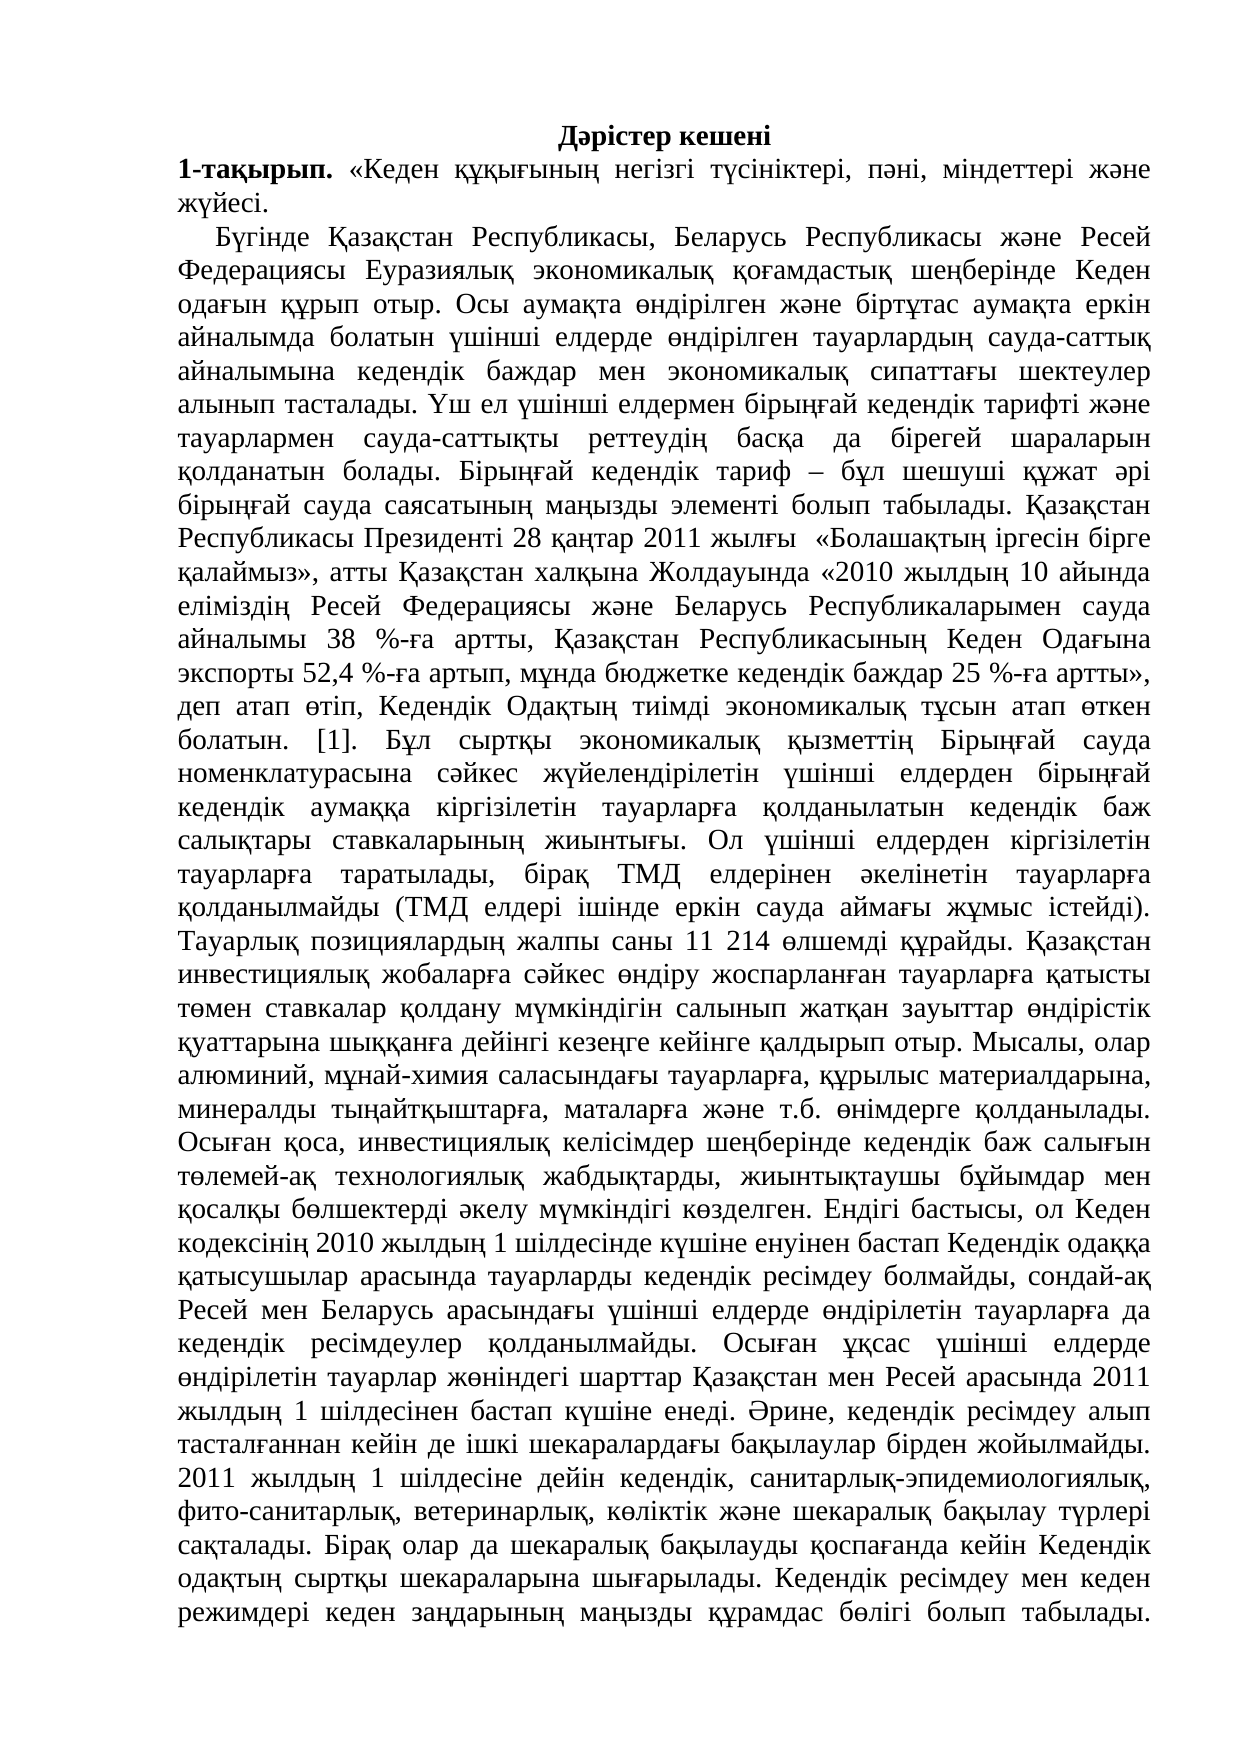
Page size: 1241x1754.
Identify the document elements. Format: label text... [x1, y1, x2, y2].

text 1-тақырып. «Кеден құқығының негізгі түсініктері, пәні, міндеттері және жүйесі. [177, 152, 1152, 219]
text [177, 219, 1152, 1627]
text Дәрістер кешені [177, 118, 1152, 152]
